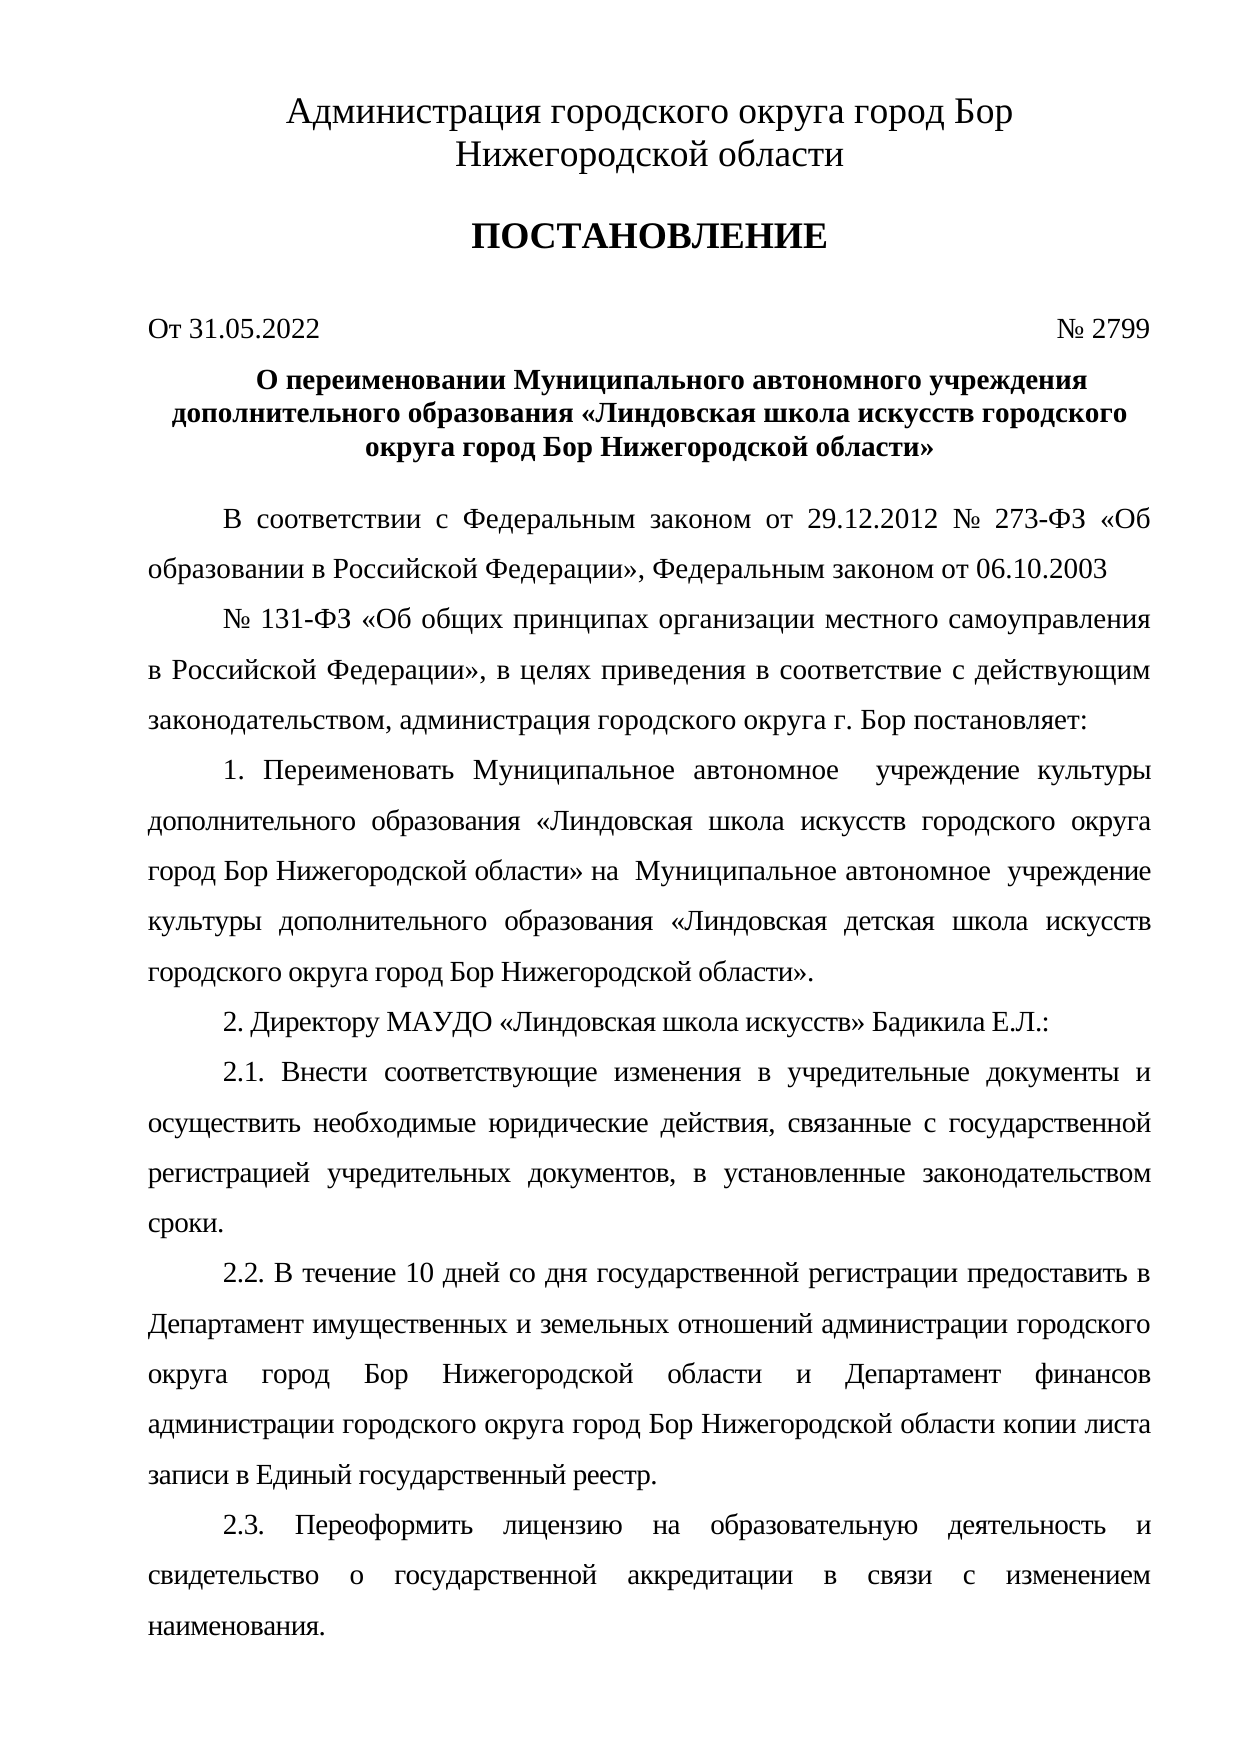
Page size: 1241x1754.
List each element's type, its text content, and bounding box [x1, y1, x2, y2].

text О переименовании Муниципального автономного учреждения дополнительного образования «Линдовская школа искусств городского округа город Бор Нижегородской области» [148, 362, 1152, 462]
text Нижегородской области [148, 132, 1152, 175]
text 1. Переименовать Муниципальное автономное учреждение культуры дополнительного образования «Линдовская школа искусств городского округа город Бор Нижегородской области» на Муниципальное автономное учреждение культуры дополнительного образования «Линдовская детская школа искусств городского округа город Бор Нижегородской области». [148, 752, 1152, 987]
text 2. Директору МАУДО «Линдовская школа искусств» Бадикила Е.Л.: [148, 1004, 1152, 1038]
text 2.2. В течение 10 дней со дня государственной регистрации предоставить в Департамент имущественных и земельных отношений администрации городского округа город Бор Нижегородской области и Департамент финансов администрации городского округа город Бор Нижегородской области копии листа записи в Единый государственный реестр. [148, 1256, 1152, 1490]
subtitle В соответствии с Федеральным законом от 29.12.2012 № 273-ФЗ «Об образовании в Российской Федерации», Федеральным законом от 06.10.2003 [148, 501, 1152, 585]
text Администрация городского округа город Бор [148, 89, 1152, 132]
subtitle № 131-ФЗ «Об общих принципах организации местного самоуправления в Российской Федерации», в целях приведения в соответствие с действующим законодательством, администрация городского округа г. Бор постановляет: [148, 602, 1152, 736]
text От 31.05.2022 № 2799 [148, 311, 1152, 345]
text 2.1. Внести соответствующие изменения в учредительные документы и осуществить необходимые юридические действия, связанные с государственной регистрацией учредительных документов, в установленные законодательством сроки. [148, 1054, 1152, 1239]
text 2.3. Переоформить лицензию на образовательную деятельность и свидетельство о государственной аккредитации в связи с изменением наименования. [148, 1507, 1152, 1641]
subtitle ПОСТАНОВЛЕНИЕ [148, 213, 1152, 256]
